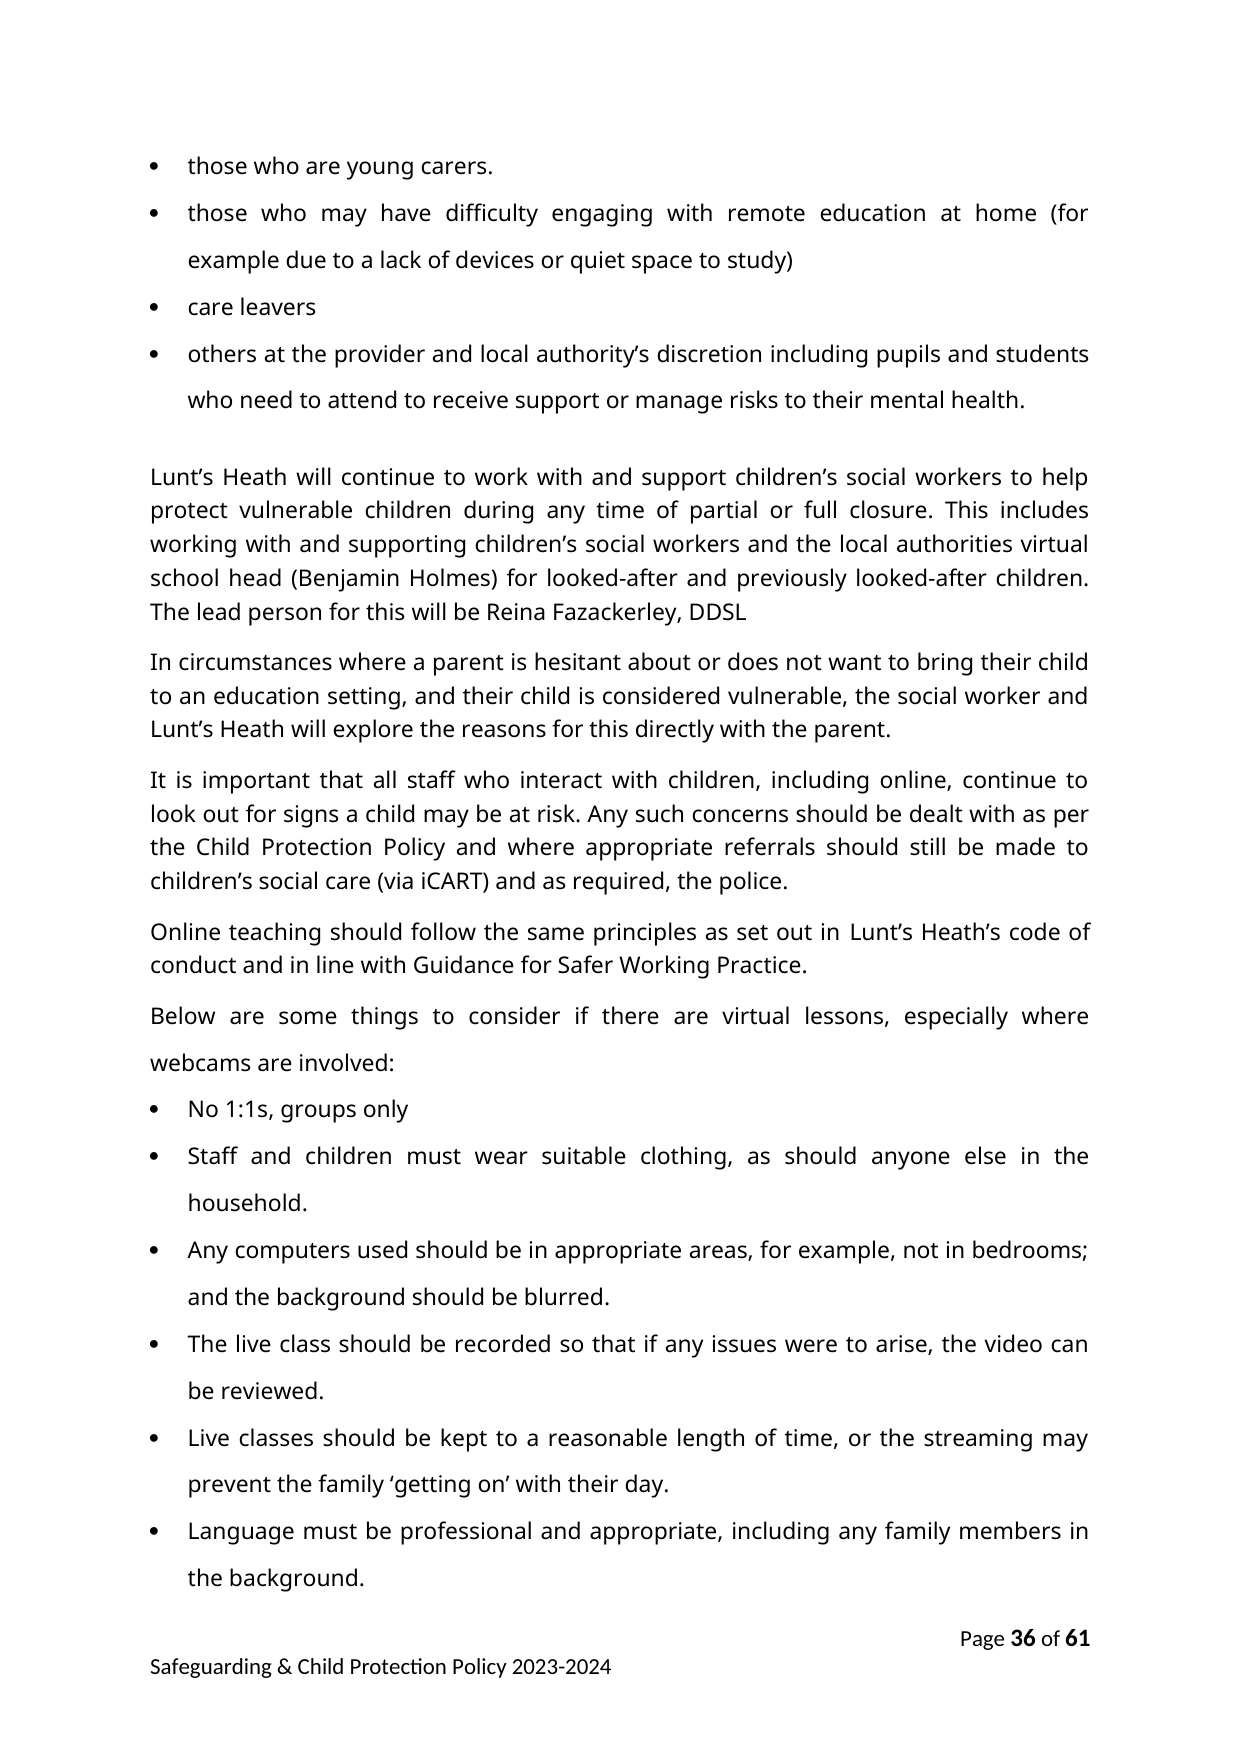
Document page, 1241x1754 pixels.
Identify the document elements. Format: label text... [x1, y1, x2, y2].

list Staff and children must wear suitable clothing, as should anyone else in the household. [150, 1140, 1090, 1218]
list Any computers used should be in appropriate areas, for example, not in bedrooms; and the background should be blurred. [150, 1234, 1090, 1312]
text In circumstances where a parent is hesitant about or does not want to bring their child to an education setting, and their child is considered vulnerable, the social worker and Lunt’s Heath will explore the reasons for this directly with the parent. [150, 646, 1090, 744]
list those who are young carers. [150, 150, 1090, 181]
text It is important that all staff who interact with children, including online, continue to look out for signs a child may be at risk. Any such concerns should be dealt with as per the Child Protection Policy and where appropriate referrals should still be made to children’s social care (via iCART) and as required, the police. [150, 764, 1090, 896]
list others at the provider and local authority’s discretion including pupils and students who need to attend to receive support or manage risks to their mental health. [150, 337, 1090, 416]
list Live classes should be kept to a reasonable length of time, or the streaming may prevent the family ‘getting on’ with their day. [150, 1421, 1090, 1499]
list Language must be professional and appropriate, including any family members in the background. [150, 1515, 1090, 1593]
list No 1:1s, groups only [150, 1093, 1090, 1124]
text Below are some things to consider if there are virtual lessons, especially where webcams are involved: [150, 999, 1090, 1078]
list those who may have difficulty engaging with remote education at home (for example due to a lack of devices or quiet space to study) [150, 197, 1090, 275]
list care leavers [150, 291, 1090, 322]
text Online teaching should follow the same principles as set out in Lunt’s Heath’s code of conduct and in line with Guidance for Safer Working Practice. [150, 915, 1090, 980]
text Lunt’s Heath will continue to work with and support children’s social workers to help protect vulnerable children during any time of partial or full closure. This includes working with and supporting children’s social workers and the local authorities virtual school head (Benjamin Holmes) for looked-after and previously looked-after children. The lead person for this will be Reina Fazackerley, DDSL [150, 460, 1090, 627]
list The live class should be recorded so that if any issues were to arise, the video can be reviewed. [150, 1328, 1090, 1406]
